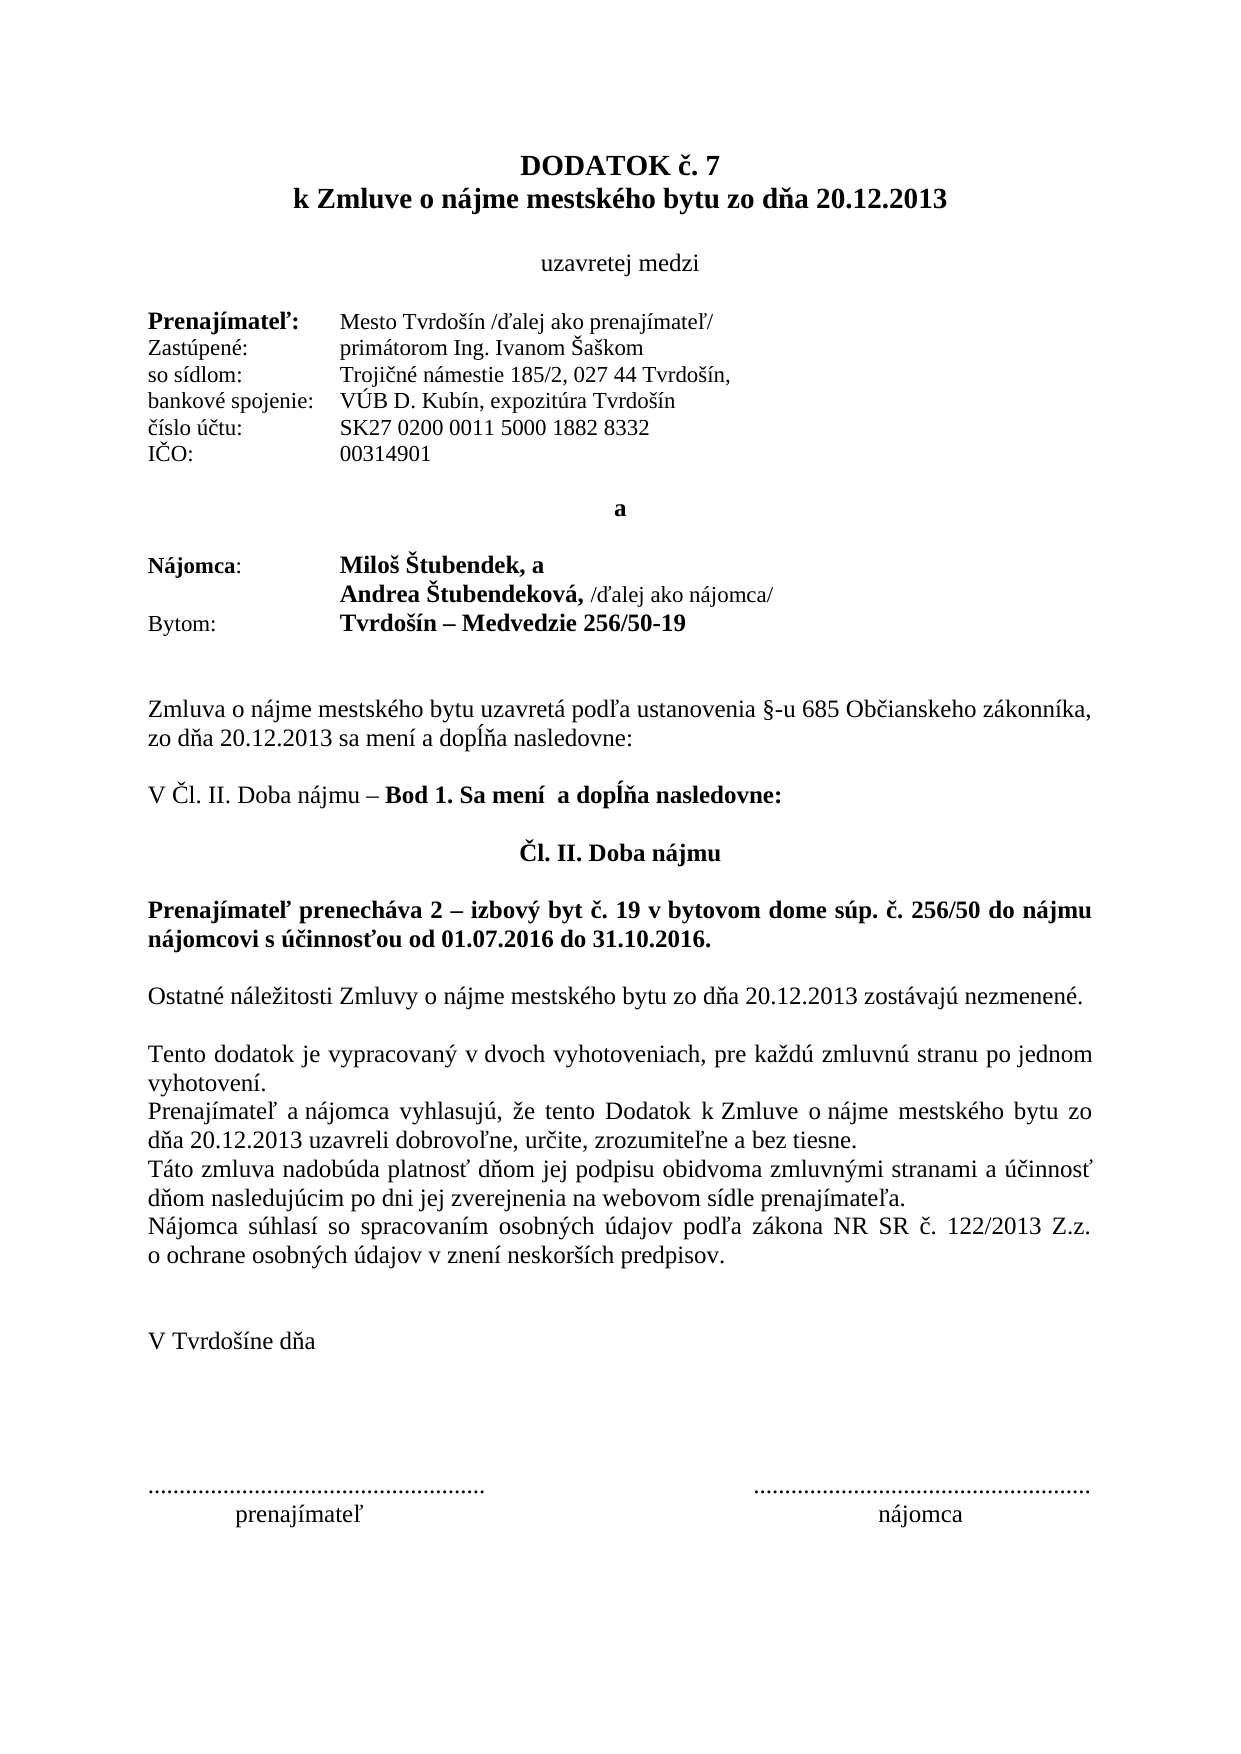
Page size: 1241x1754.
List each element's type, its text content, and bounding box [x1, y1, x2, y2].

text uzavretej medzi [148, 248, 1093, 277]
text V Tvrdošíne dňa [148, 1326, 1093, 1355]
text Prenajímateľ prenecháva 2 – izbový byt č. 19 v bytovom dome súp. č. 256/50 do nájmu nájomcovi s účinnosťou od 01.07.2016 do 31.10.2016. [148, 895, 1093, 953]
text Prenajímateľ: Mesto Tvrdošín /ďalej ako prenajímateľ/ [148, 306, 1093, 334]
text Prenajímateľ a nájomca vyhlasujú, že tento Dodatok k Zmluve o nájme mestského bytu zo dňa 20.12.2013 uzavreli dobrovoľne, určite, zrozumiteľne a bez tiesne. [148, 1096, 1093, 1154]
text Andrea Štubendeková, /ďalej ako nájomca/ [148, 579, 1093, 608]
text Čl. II. Doba nájmu [148, 838, 1093, 866]
text DODATOK č. 7 [148, 148, 1093, 181]
text Ostatné náležitosti Zmluvy o nájme mestského bytu zo dňa 20.12.2013 zostávajú nezmenené. [148, 981, 1093, 1010]
text a [148, 493, 1093, 521]
text bankové spojenie: VÚB D. Kubín, expozitúra Tvrdošín [148, 387, 1093, 413]
text prenajímateľ nájomca [148, 1499, 1093, 1528]
text číslo účtu: SK27 0200 0011 5000 1882 8332 [148, 413, 1093, 440]
text ...................................................... ...................................................... [148, 1470, 1093, 1499]
text Bytom: Tvrdošín – Medvedzie 256/50-19 [148, 608, 1093, 636]
text Táto zmluva nadobúda platnosť dňom jej podpisu obidvoma zmluvnými stranami a účinnosť dňom nasledujúcim po dni jej zverejnenia na webovom sídle prenajímateľa. [148, 1154, 1093, 1211]
text so sídlom: Trojičné námestie 185/2, 027 44 Tvrdošín, [148, 361, 1093, 387]
text Nájomca: Miloš Štubendek, a [148, 550, 1093, 579]
text Zastúpené: primátorom Ing. Ivanom Šaškom [148, 334, 1093, 361]
text IČO: 00314901 [148, 440, 1093, 466]
text Tento dodatok je vypracovaný v dvoch vyhotoveniach, pre každú zmluvnú stranu po jednom vyhotovení. [148, 1039, 1093, 1096]
text Zmluva o nájme mestského bytu uzavretá podľa ustanovenia §-u 685 Občianskeho zákonníka, zo dňa 20.12.2013 sa mení a dopĺňa nasledovne: [148, 694, 1093, 751]
text V Čl. II. Doba nájmu – Bod 1. Sa mení a dopĺňa nasledovne: [148, 780, 1093, 809]
text k Zmluve o nájme mestského bytu zo dňa 20.12.2013 [148, 181, 1093, 215]
text Nájomca súhlasí so spracovaním osobných údajov podľa zákona NR SR č. 122/2013 Z.z. o ochrane osobných údajov v znení neskorších predpisov. [148, 1211, 1093, 1269]
